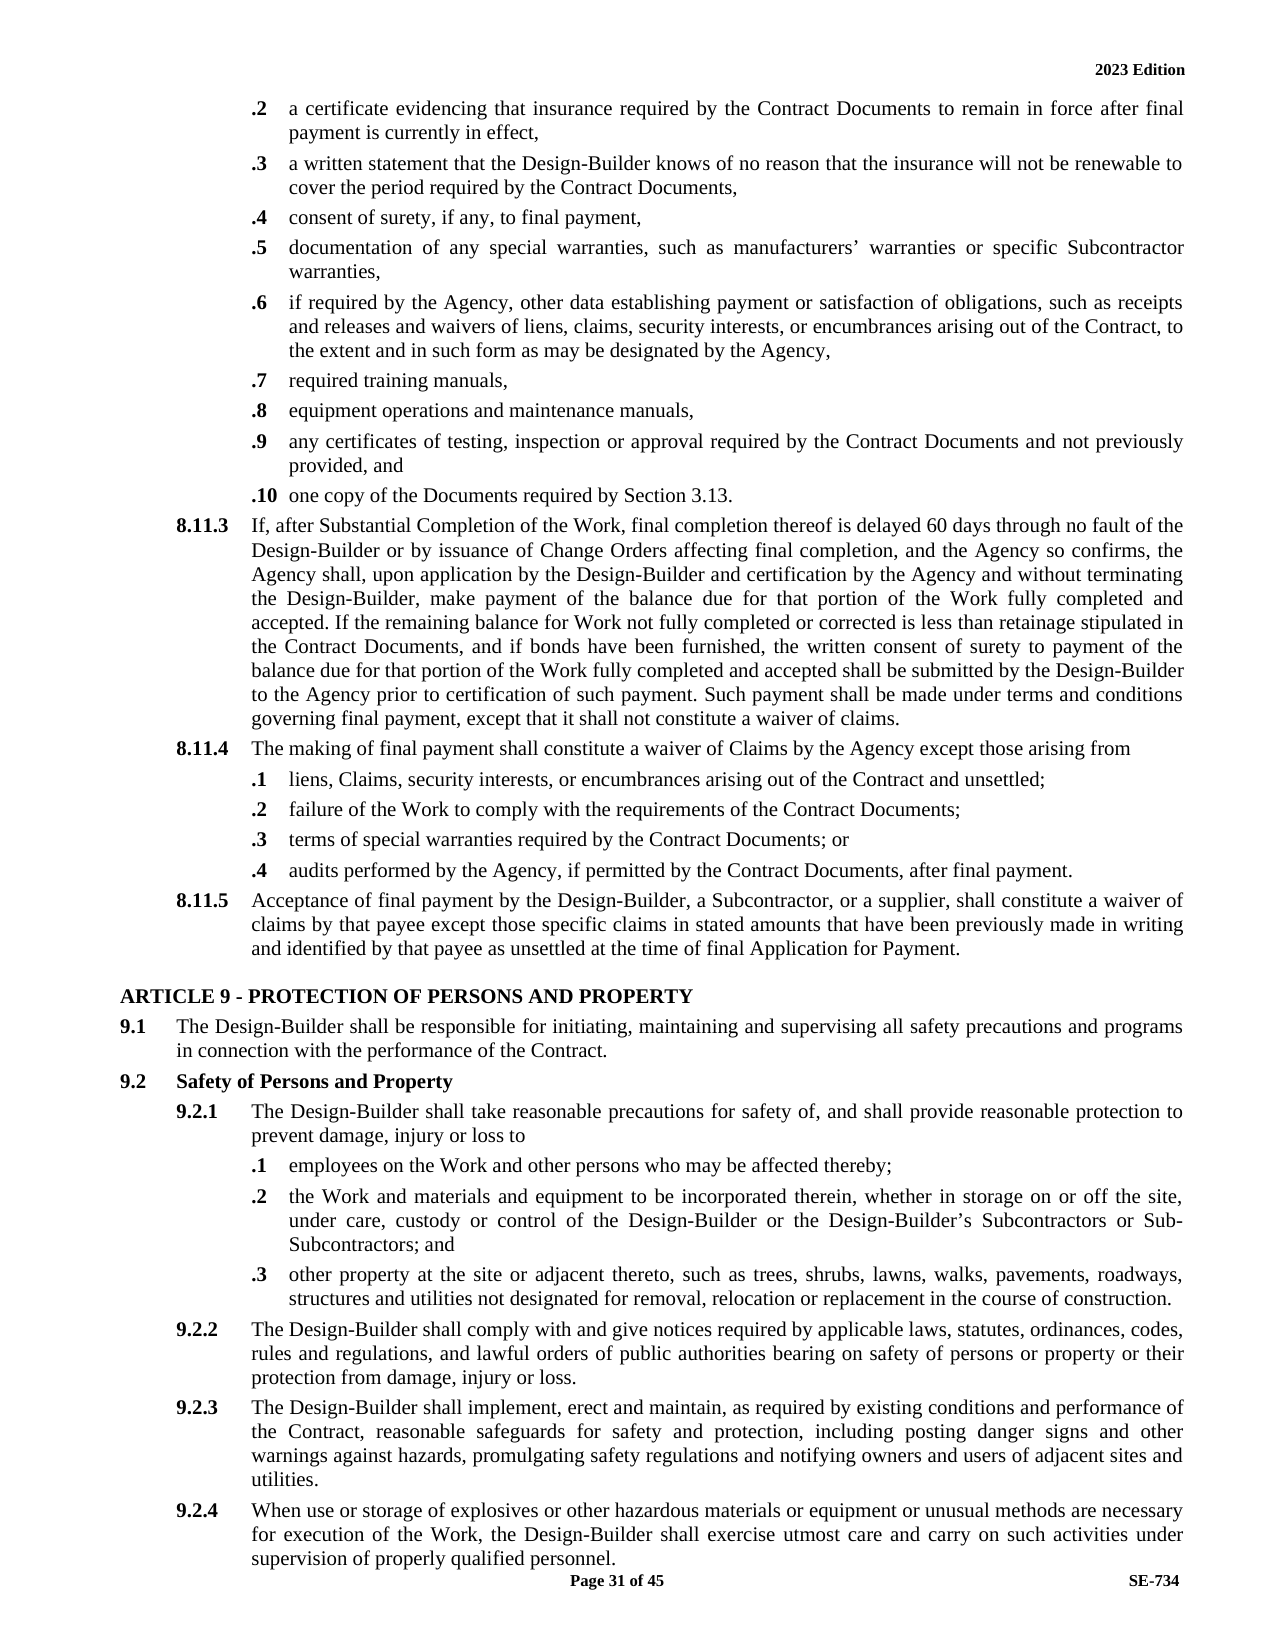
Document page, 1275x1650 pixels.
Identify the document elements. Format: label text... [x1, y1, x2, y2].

list The Design-Builder shall be responsible for initiating, maintaining and supervising all safety precautions and programs in connection with the performance of the Contract. [120, 1014, 1185, 1062]
list required training manuals, [251, 368, 1185, 392]
list a written statement that the Design-Builder knows of no reason that the insurance will not be renewable to cover the period required by the Contract Documents, [251, 151, 1185, 199]
list the Work and materials and equipment to be incorporated therein, whether in storage on or off the site, under care, custody or control of the Design-Builder or the Design-Builder’s Subcontractors or Sub-Subcontractors; and [251, 1184, 1185, 1256]
list Acceptance of final payment by the Design-Builder, a Subcontractor, or a supplier, shall constitute a waiver of claims by that payee except those specific claims in stated amounts that have been previously made in writing and identified by that payee as unsettled at the time of final Application for Payment. [176, 888, 1185, 960]
list The Design-Builder shall implement, erect and maintain, as required by existing conditions and performance of the Contract, reasonable safeguards for safety and protection, including posting danger signs and other warnings against hazards, promulgating safety regulations and notifying owners and users of adjacent sites and utilities. [176, 1395, 1185, 1491]
list a certificate evidencing that insurance required by the Contract Documents to remain in force after final payment is currently in effect, [251, 96, 1185, 144]
list The Design-Builder shall comply with and give notices required by applicable laws, statutes, ordinances, codes, rules and regulations, and lawful orders of public authorities bearing on safety of persons or property or their protection from damage, injury or loss. [176, 1317, 1185, 1389]
list When use or storage of explosives or other hazardous materials or equipment or unusual methods are necessary for execution of the Work, the Design-Builder shall exercise utmost care and carry on such activities under supervision of properly qualified personnel. [176, 1497, 1185, 1570]
list if required by the Agency, other data establishing payment or satisfaction of obligations, such as receipts and releases and waivers of liens, claims, security interests, or encumbrances arising out of the Contract, to the extent and in such form as may be designated by the Agency, [251, 290, 1185, 362]
list terms of special warranties required by the Contract Documents; or [251, 827, 1185, 851]
list one copy of the Documents required by Section 3.13. [251, 483, 1185, 507]
list audits performed by the Agency, if permitted by the Contract Documents, after final payment. [251, 857, 1185, 882]
list liens, Claims, security interests, or encumbrances arising out of the Contract and unsettled; [251, 767, 1185, 791]
list If, after Substantial Completion of the Work, final completion thereof is delayed 60 days through no fault of the Design-Builder or by issuance of Change Orders affecting final completion, and the Agency so confirms, the Agency shall, upon application by the Design-Builder and certification by the Agency and without terminating the Design-Builder, make payment of the balance due for that portion of the Work fully completed and accepted. If the remaining balance for Work not fully completed or corrected is less than retainage stipulated in the Contract Documents, and if bonds have been furnished, the written consent of surety to payment of the balance due for that portion of the Work fully completed and accepted shall be submitted by the Design-Builder to the Agency prior to certification of such payment. Such payment shall be made under terms and conditions governing final payment, except that it shall not constitute a waiver of claims. [176, 513, 1185, 730]
list Safety of Persons and Property [120, 1069, 1185, 1093]
text ARTICLE 9 - PROTECTION OF PERSONS AND PROPERTY [120, 984, 1185, 1008]
list documentation of any special warranties, such as manufacturers’ warranties or specific Subcontractor warranties, [251, 235, 1185, 283]
list The making of final payment shall constitute a waiver of Claims by the Agency except those arising from [176, 736, 1185, 760]
list consent of surety, if any, to final payment, [251, 205, 1185, 229]
list failure of the Work to comply with the requirements of the Contract Documents; [251, 797, 1185, 821]
list The Design-Builder shall take reasonable precautions for safety of, and shall provide reasonable protection to prevent damage, injury or loss to [176, 1099, 1185, 1147]
list employees on the Work and other persons who may be affected thereby; [251, 1153, 1185, 1177]
list other property at the site or adjacent thereto, such as trees, shrubs, lawns, walks, pavements, roadways, structures and utilities not designated for removal, relocation or replacement in the course of construction. [251, 1262, 1185, 1310]
list equipment operations and maintenance manuals, [251, 398, 1185, 422]
list any certificates of testing, inspection or approval required by the Contract Documents and not previously provided, and [251, 429, 1185, 477]
